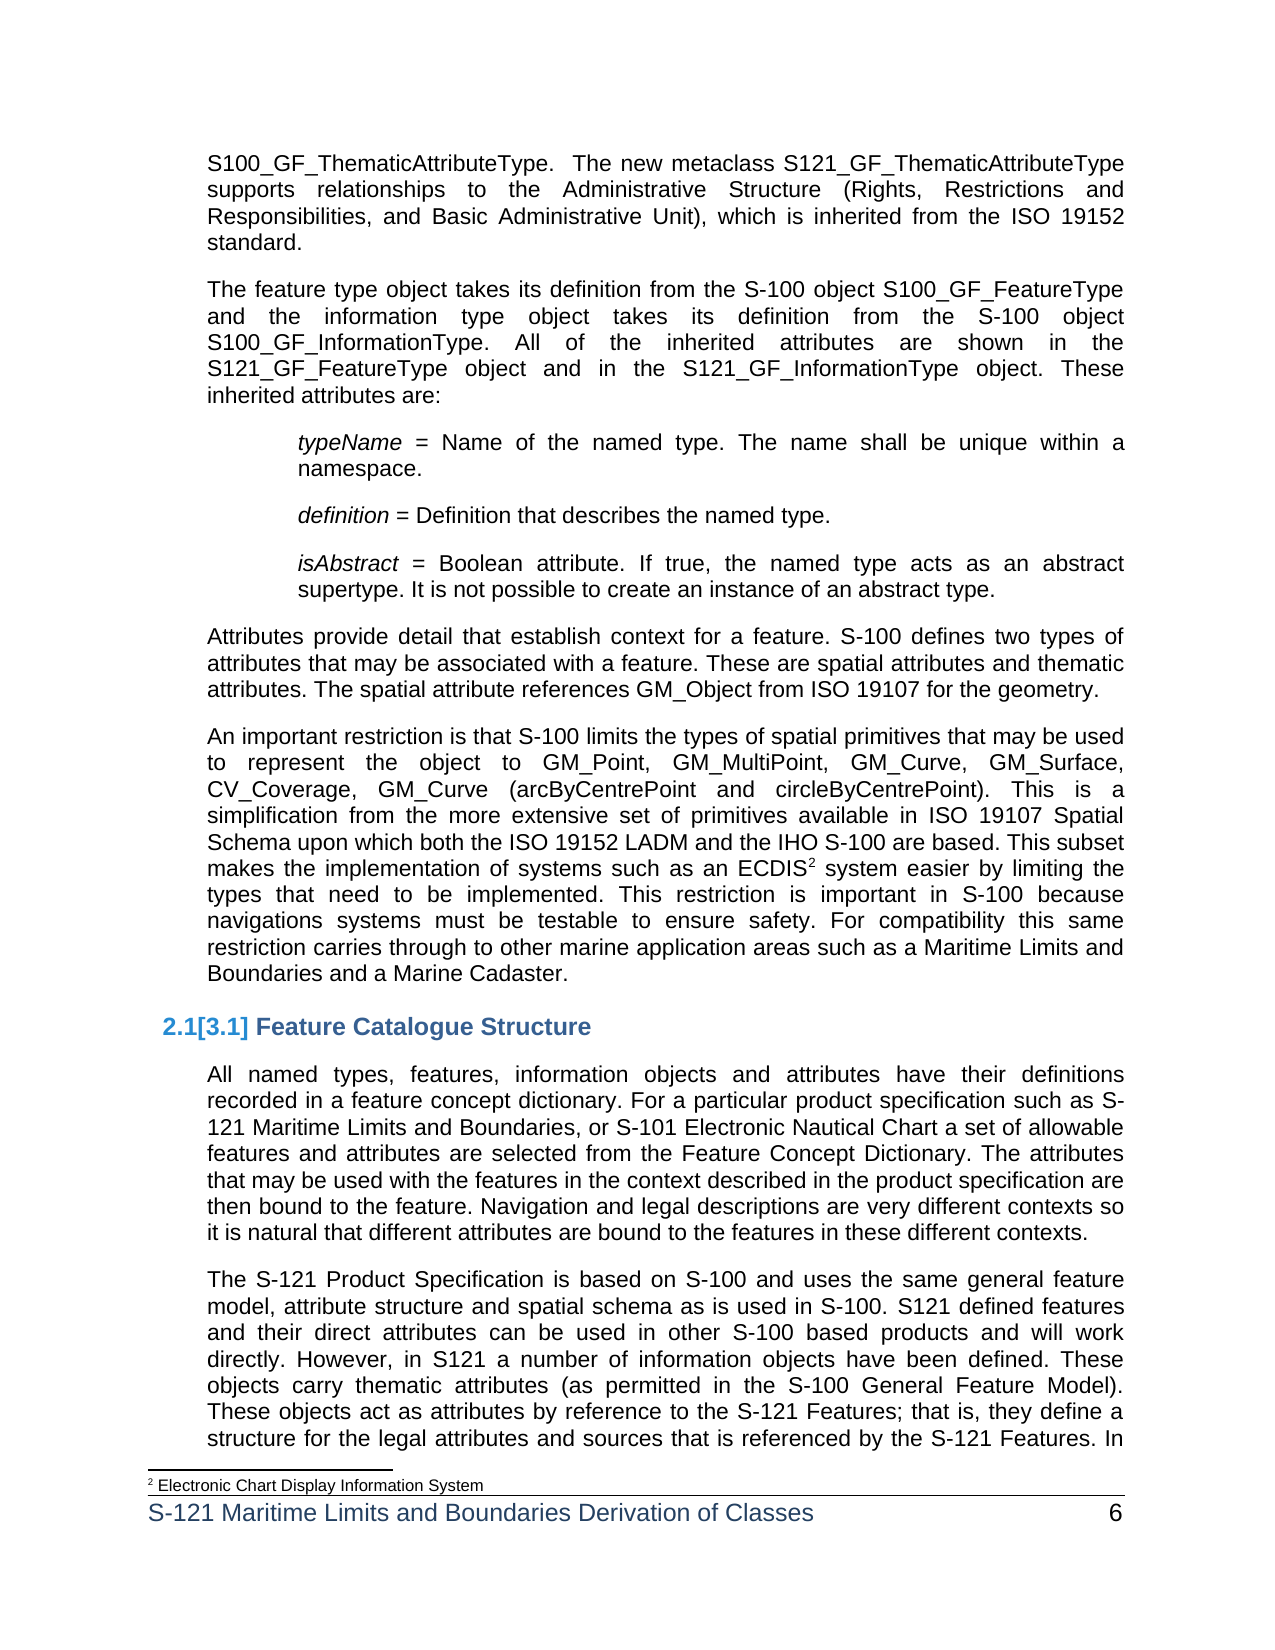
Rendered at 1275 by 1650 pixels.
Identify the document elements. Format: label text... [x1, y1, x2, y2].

text isAbstract = Boolean attribute. If true, the named type acts as an abstract supertype. It is not possible to create an instance of an abstract type. [298, 549, 1125, 602]
text definition = Definition that describes the named type. [298, 502, 1125, 529]
text typeName = Name of the named type. The name shall be unique within a namespace. [298, 429, 1125, 482]
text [207, 1266, 1125, 1451]
subtitle Feature Catalogue Structure [162, 1012, 1125, 1040]
text All named types, features, information objects and attributes have their definitions recorded in a feature concept dictionary. For a particular product specification such as S-121 Maritime Limits and Boundaries, or S-101 Electronic Nautical Chart a set of allowable features and attributes are selected from the Feature Concept Dictionary. The attributes that may be used with the features in the context described in the product specification are then bound to the feature. Navigation and legal descriptions are very different contexts so it is natural that different attributes are bound to the features in these different contexts. [207, 1061, 1125, 1246]
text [207, 150, 1125, 255]
text An important restriction is that S-100 limits the types of spatial primitives that may be used to represent the object to GM_Point, GM_MultiPoint, GM_Curve, GM_Surface, CV_Coverage, GM_Curve (arcByCentrePoint and circleByCentrePoint). This is a simplification from the more extensive set of primitives available in ISO 19107 Spatial Schema upon which both the ISO 19152 LADM and the IHO S-100 are based. This subset makes the implementation of systems such as an ECDIS system easier by limiting the types that need to be implemented. This restriction is important in S-100 because navigations systems must be testable to ensure safety. For compatibility this same restriction carries through to other marine application areas such as a Maritime Limits and Boundaries and a Marine Cadaster. [207, 723, 1125, 987]
text Attributes provide detail that establish context for a feature. S-100 defines two types of attributes that may be associated with a feature. These are spatial attributes and thematic attributes. The spatial attribute references GM_Object from ISO 19107 for the geometry. [207, 623, 1125, 702]
text The feature type object takes its definition from the S-100 object S100_GF_FeatureType and the information type object takes its definition from the S-100 object S100_GF_InformationType. All of the inherited attributes are shown in the S121_GF_FeatureType object and in the S121_GF_InformationType object. These inherited attributes are: [207, 276, 1125, 408]
